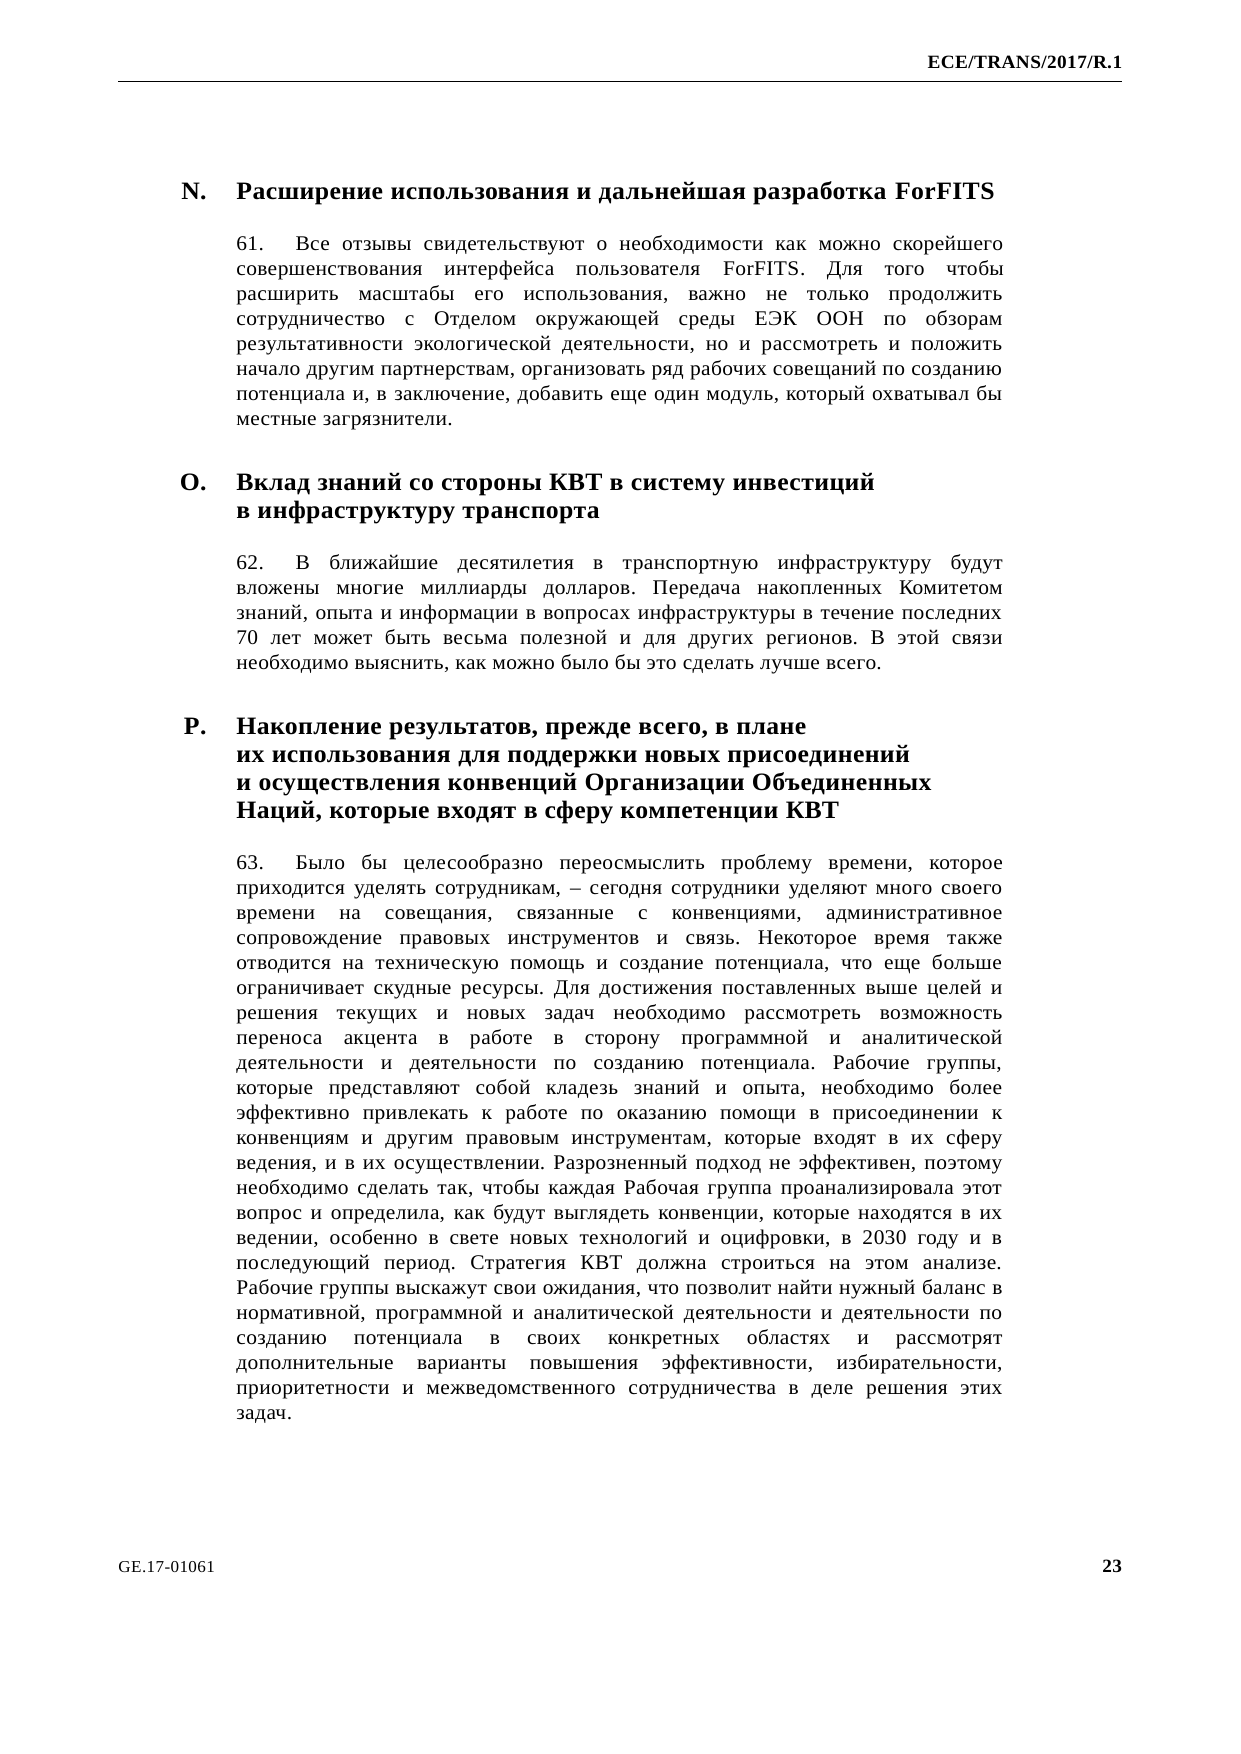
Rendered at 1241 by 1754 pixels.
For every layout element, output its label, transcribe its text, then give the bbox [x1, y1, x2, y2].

text P. Накопление результатов, прежде всего, в плане их использования для поддержки новых присоединений и осуществления конвенций Организации Объединенных Наций, которые входят в сферу компетенции КВТ [118, 712, 1004, 824]
text N. Расширение использования и дальнейшая разработка ForFITS [118, 177, 1004, 205]
text 61. Все отзывы свидетельствуют о необходимости как можно скорейшего совершенствования интерфейса пользователя ForFITS. Для того чтобы расширить масштабы его использования, важно не только продолжить сотрудничество с Отделом окружающей среды ЕЭК ООН по обзорам результативности экологической деятельности, но и рассмотреть и положить начало другим партнерствам, организовать ряд рабочих совещаний по созданию потенциала и, в заключение, добавить еще один модуль, который охватывал бы местные загрязнители. [236, 230, 1004, 430]
text 62. В ближайшие десятилетия в транспортную инфраструктуру будут вложены многие миллиарды долларов. Передача накопленных Комитетом знаний, опыта и информации в вопросах инфраструктуры в течение последних 70 лет может быть весьма полезной и для других регионов. В этой связи необходимо выяснить, как можно было бы это сделать лучше всего. [236, 549, 1004, 674]
text 63. Было бы целесообразно переосмыслить проблему времени, которое приходится уделять сотрудникам, – сегодня сотрудники уделяют много своего времени на совещания, связанные с конвенциями, административное сопровождение правовых инструментов и связь. Некоторое время также отводится на техническую помощь и создание потенциала, что еще больше ограничивает скудные ресурсы. Для достижения поставленных выше целей и решения текущих и новых задач необходимо рассмотреть возможность переноса акцента в работе в сторону программной и аналитической деятельности и деятельности по созданию потенциала. Рабочие группы, которые представляют собой кладезь знаний и опыта, необходимо более эффективно привлекать к работе по оказанию помощи в присоединении к конвенциям и другим правовым инструментам, которые входят в их сферу ведения, и в их осуществлении. Разрозненный подход не эффективен, поэтому необходимо сделать так, чтобы каждая Рабочая группа проанализировала этот вопрос и определила, как будут выглядеть конвенции, которые находятся в их ведении, особенно в свете новых технологий и оцифровки, в 2030 году и в последующий период. Стратегия КВТ должна строиться на этом анализе. Рабочие группы выскажут свои ожидания, что позволит найти нужный баланс в нормативной, программной и аналитической деятельности и деятельности по созданию потенциала в своих конкретных областях и рассмотрят дополнительные варианты повышения эффективности, избирательности, приоритетности и межведомственного сотрудничества в деле решения этих задач. [236, 849, 1004, 1424]
text O. Вклад знаний со стороны КВТ в систему инвестиций в инфраструктуру транспорта [118, 468, 1004, 524]
